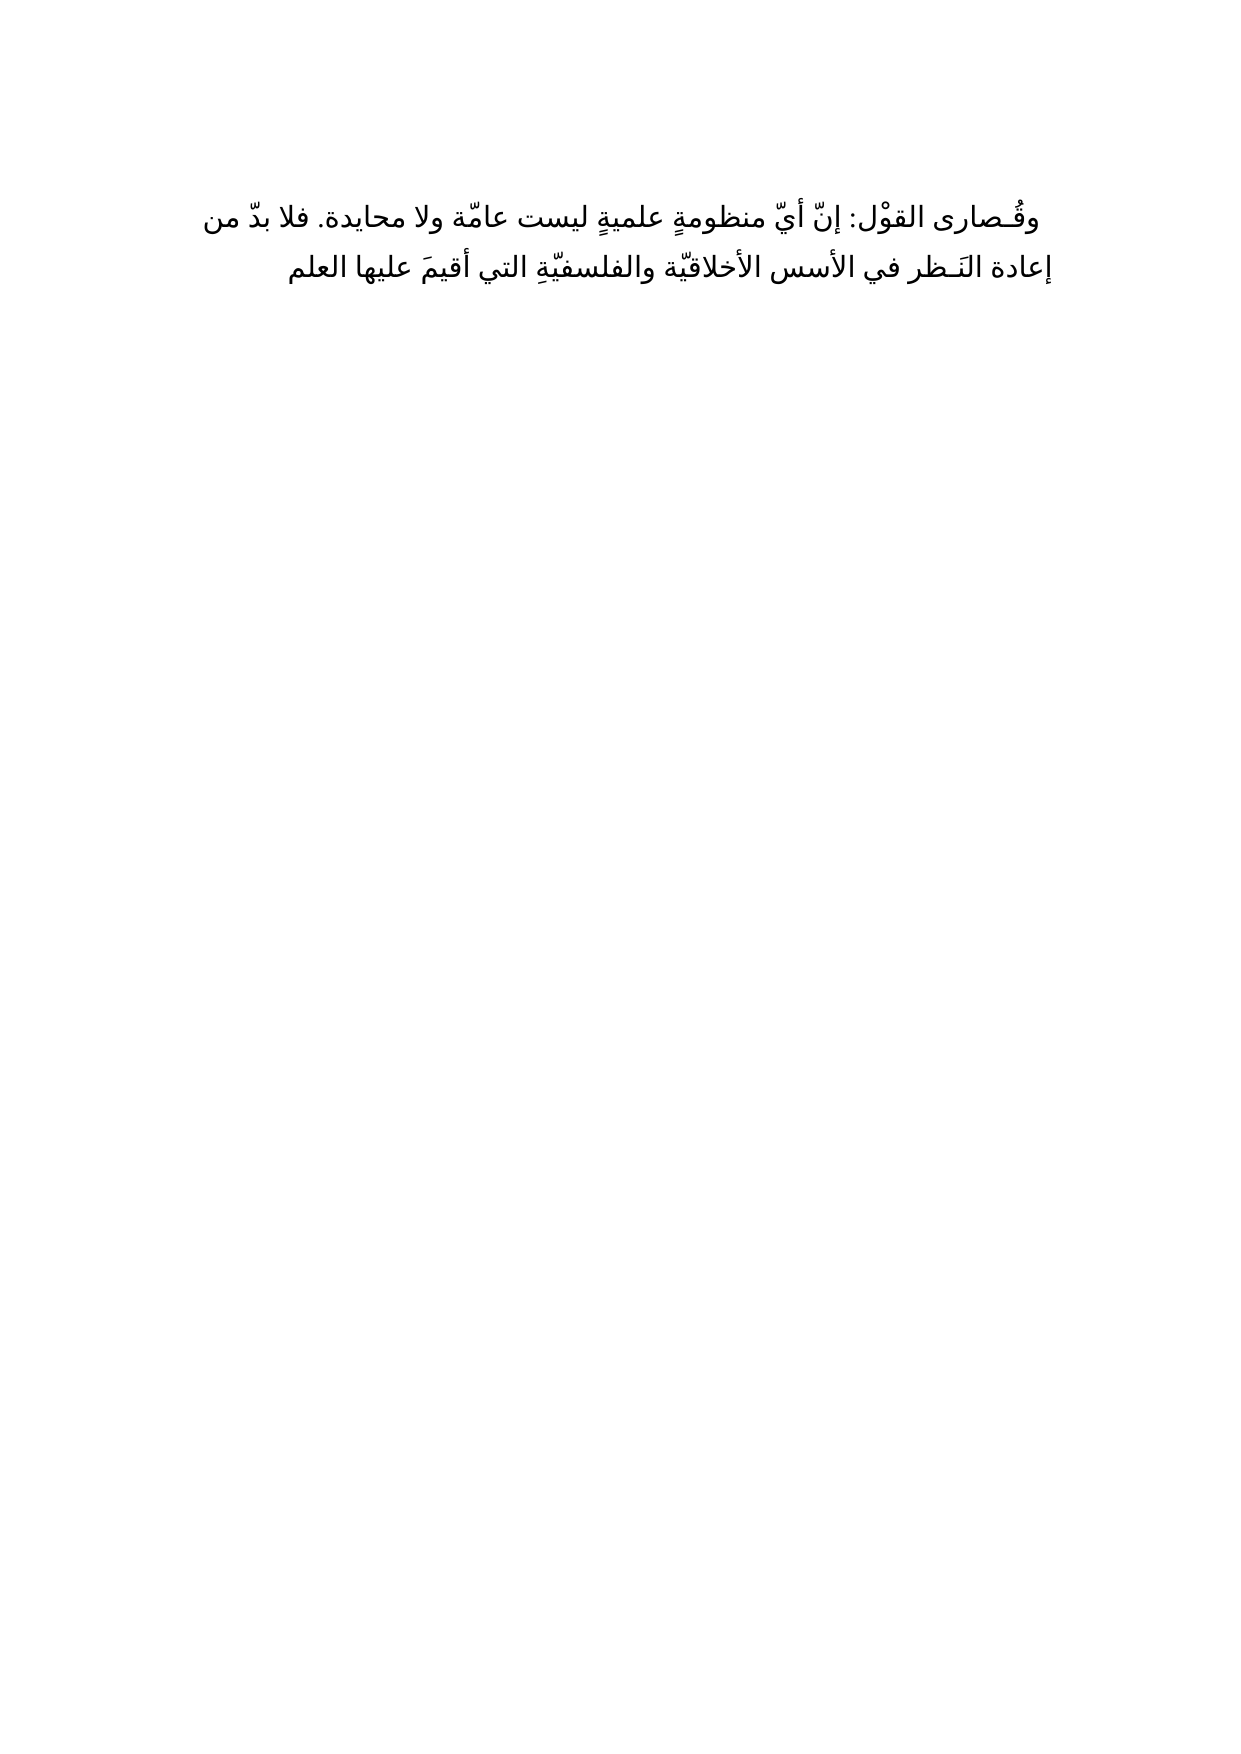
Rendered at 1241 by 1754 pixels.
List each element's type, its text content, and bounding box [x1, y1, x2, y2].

text وقُـصارى القوْل: إنّ أيّ منظومةٍ علميةٍ ليست عامّة ولا محايدة. فلا بدّ من إعادة النَـظر في الأسس الأخلاقيّة والفلسفيّةِ التي أقيمَ عليها العلم [187, 200, 1053, 319]
